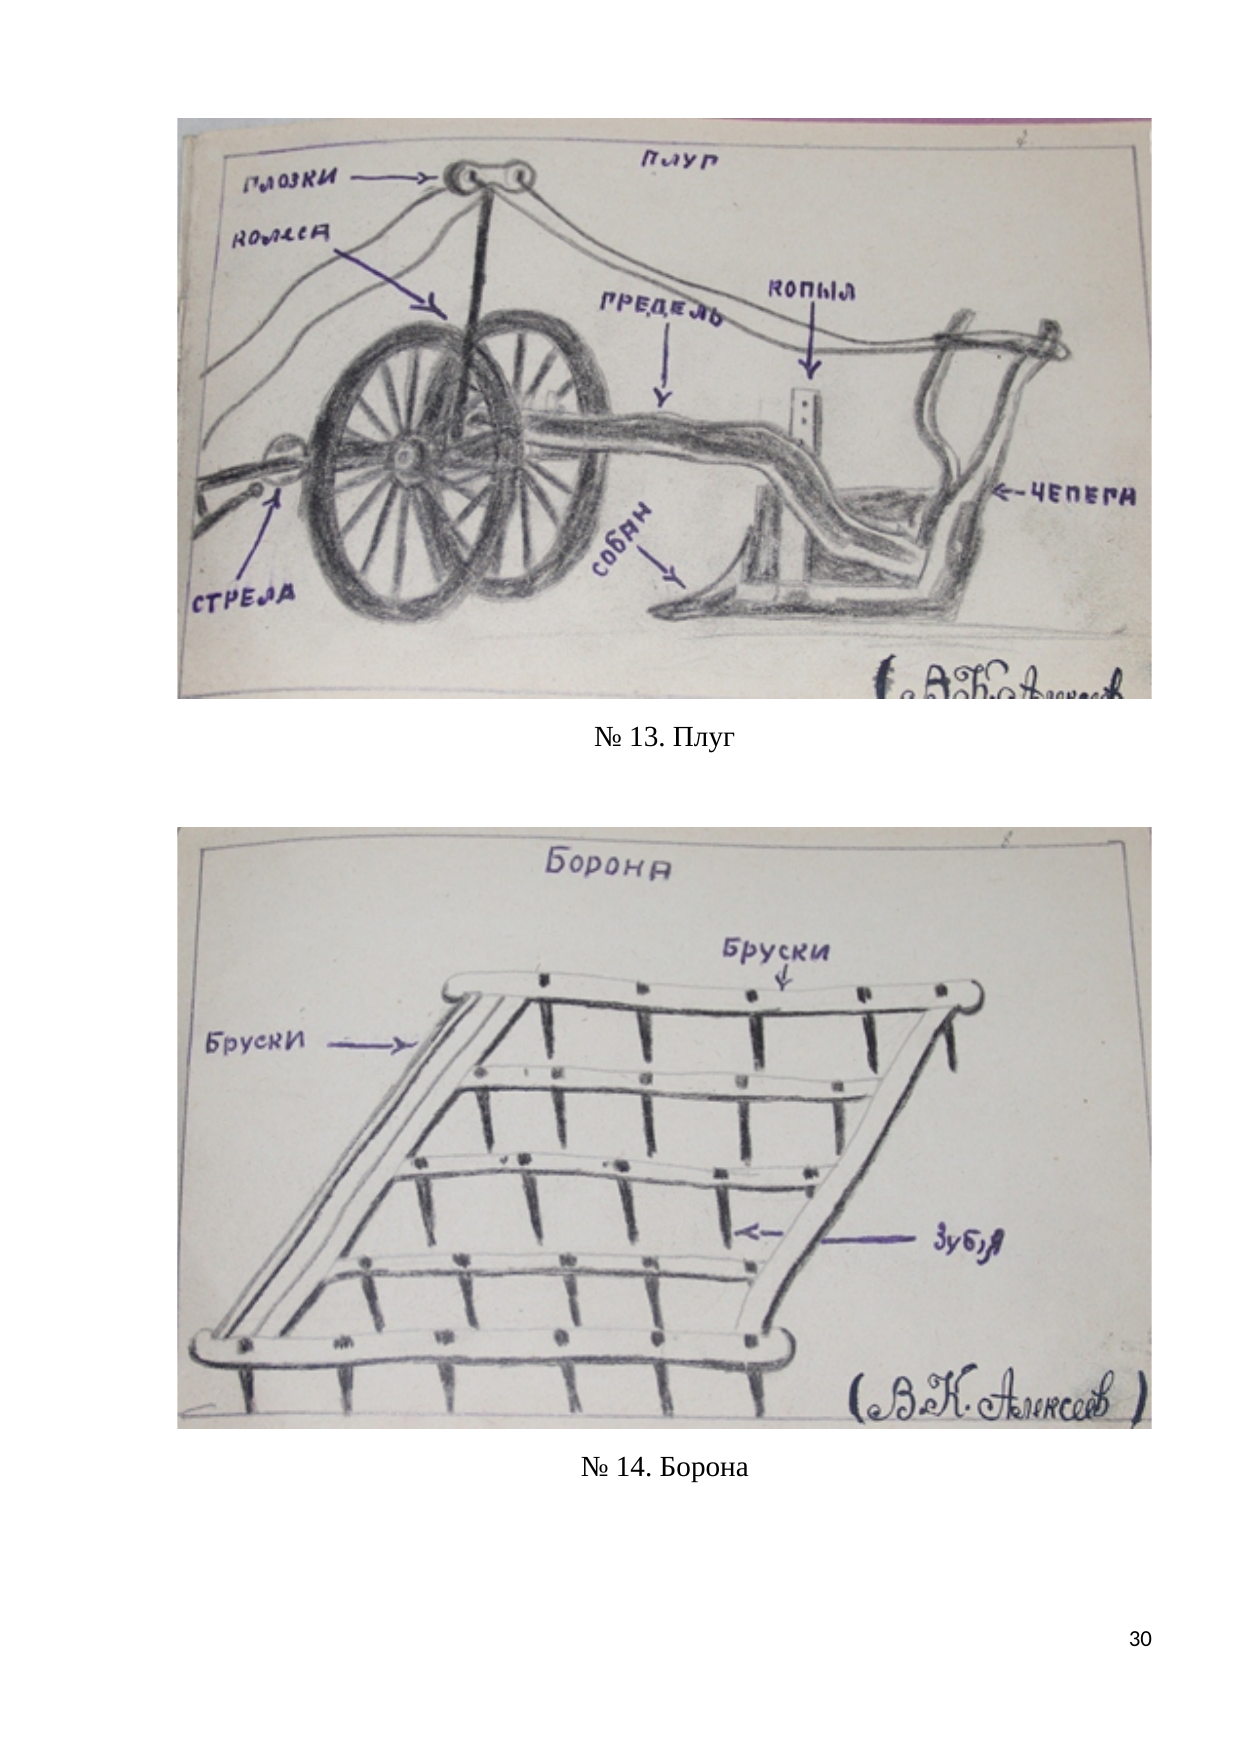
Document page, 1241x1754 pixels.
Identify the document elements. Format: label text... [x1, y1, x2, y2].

text № 14. Борона [177, 1449, 1152, 1483]
picture [177, 118, 1152, 699]
picture [177, 827, 1152, 1429]
text № 13. Плуг [177, 719, 1152, 752]
